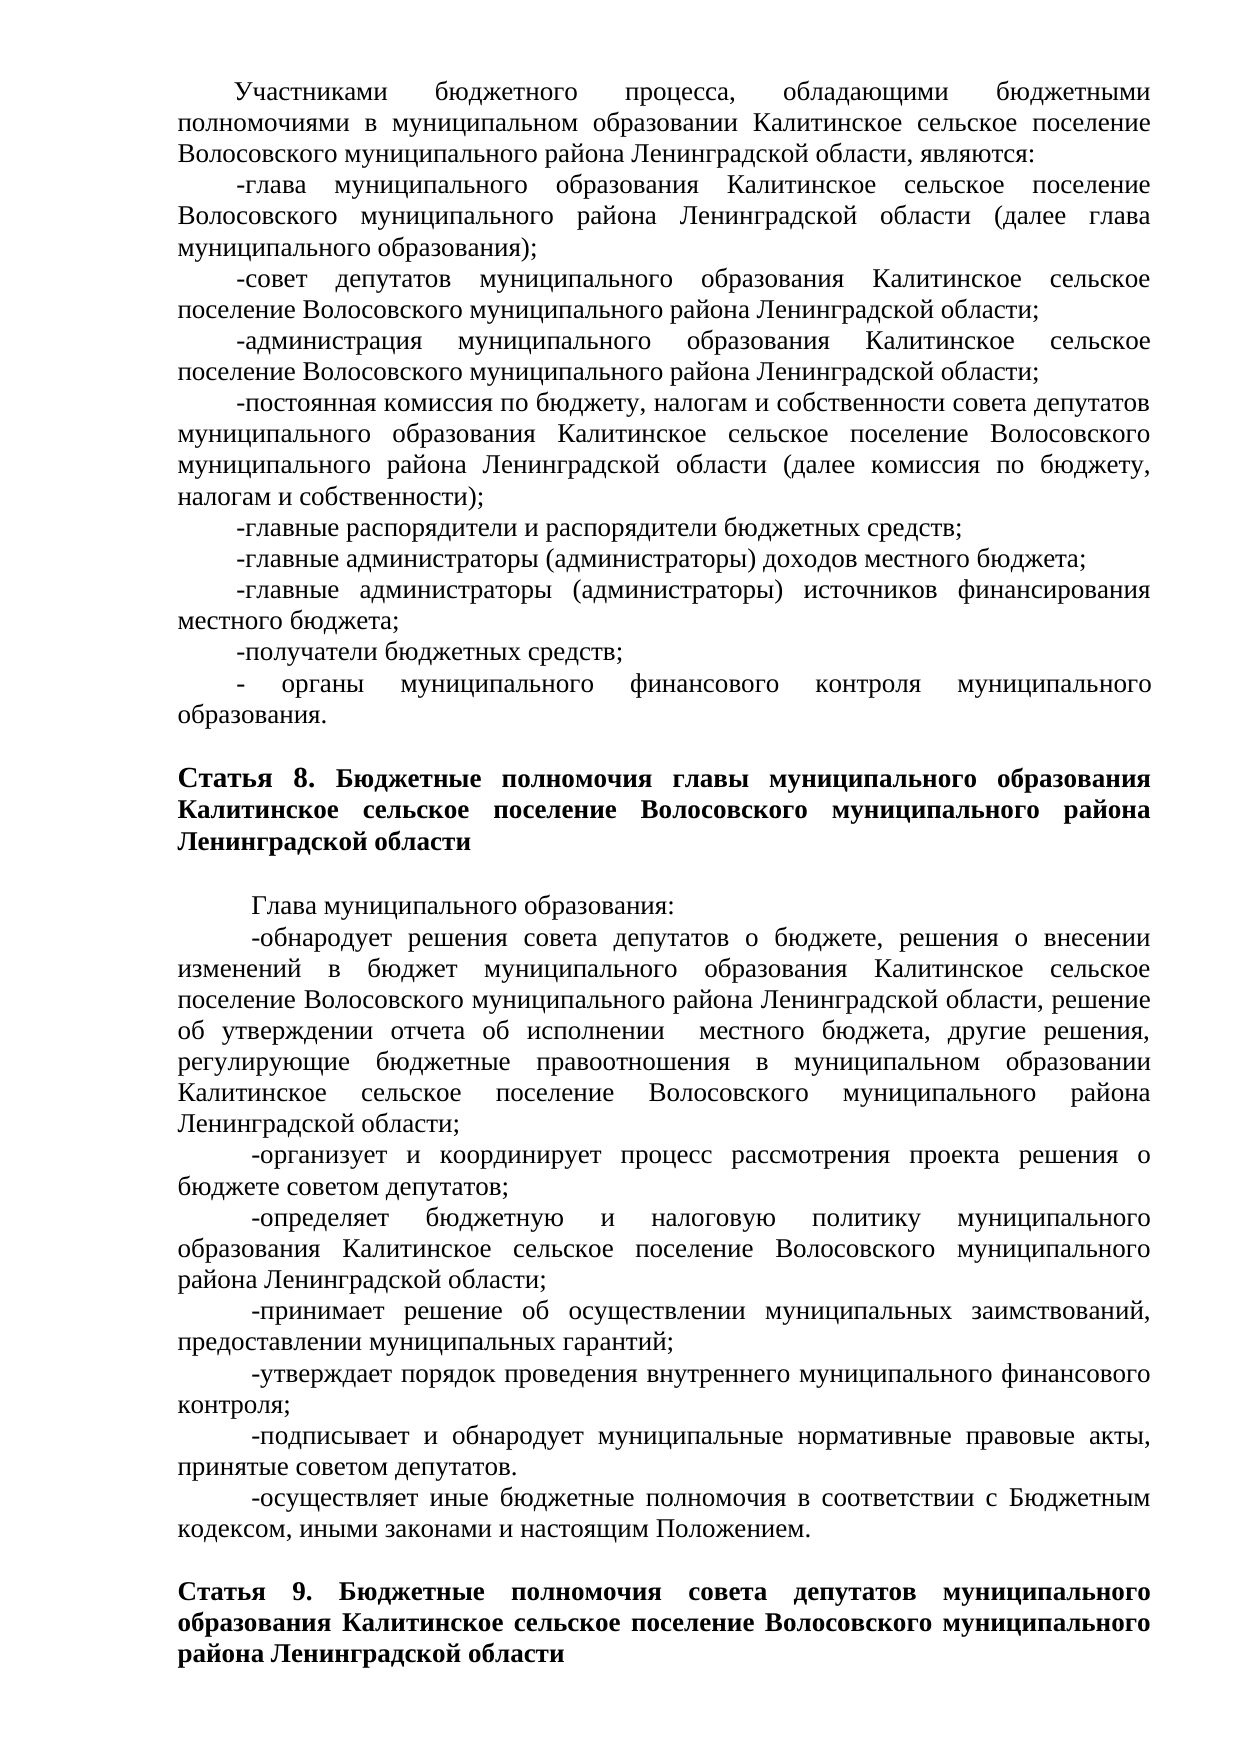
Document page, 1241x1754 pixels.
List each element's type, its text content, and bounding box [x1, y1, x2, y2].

text -обнародует решения совета депутатов о бюджете, решения о внесении изменений в бюджет муниципального образования Калитинское сельское поселение Волосовского муниципального района Ленинградской области, решение об утверждении отчета об исполнении местного бюджета, другие решения, регулирующие бюджетные правоотношения в муниципальном образовании Калитинское сельское поселение Волосовского муниципального района Ленинградской области; [177, 921, 1152, 1139]
text -главные администраторы (администраторы) источников финансирования местного бюджета; [177, 573, 1152, 636]
text -определяет бюджетную и налоговую политику муниципального образования Калитинское сельское поселение Волосовского муниципального района Ленинградской области; [177, 1201, 1152, 1294]
text Статья 9. Бюджетные полномочия совета депутатов муниципального образования Калитинское сельское поселение Волосовского муниципального района Ленинградской области [177, 1575, 1152, 1668]
text -осуществляет иные бюджетные полномочия в соответствии с Бюджетным кодексом, иными законами и настоящим Положением. [177, 1481, 1152, 1543]
text -администрация муниципального образования Калитинское сельское поселение Волосовского муниципального района Ленинградской области; [177, 324, 1152, 386]
text -главные администраторы (администраторы) доходов местного бюджета; [177, 542, 1152, 573]
text -постоянная комиссия по бюджету, налогам и собственности совета депутатов муниципального образования Калитинское сельское поселение Волосовского муниципального района Ленинградской области (далее комиссия по бюджету, налогам и собственности); [177, 386, 1152, 511]
text -принимает решение об осуществлении муниципальных заимствований, предоставлении муниципальных гарантий; [177, 1294, 1152, 1357]
text -организует и координирует процесс рассмотрения проекта решения о бюджете советом депутатов; [177, 1139, 1152, 1201]
text -глава муниципального образования Калитинское сельское поселение Волосовского муниципального района Ленинградской области (далее глава муниципального образования); [177, 168, 1152, 262]
text -совет депутатов муниципального образования Калитинское сельское поселение Волосовского муниципального района Ленинградской области; [177, 262, 1152, 324]
text -подписывает и обнародует муниципальные нормативные правовые акты, принятые советом депутатов. [177, 1419, 1152, 1481]
text Статья 8. Бюджетные полномочия главы муниципального образования Калитинское сельское поселение Волосовского муниципального района Ленинградской области [177, 760, 1152, 856]
text Глава муниципального образования: [177, 889, 1152, 921]
text -утверждает порядок проведения внутреннего муниципального финансового контроля; [177, 1357, 1152, 1419]
text - органы муниципального финансового контроля муниципального образования. [177, 667, 1152, 729]
text Участниками бюджетного процесса, обладающими бюджетными полномочиями в муниципальном образовании Калитинское сельское поселение Волосовского муниципального района Ленинградской области, являются: [177, 75, 1152, 168]
text -главные распорядители и распорядители бюджетных средств; [177, 511, 1152, 542]
text -получатели бюджетных средств; [177, 636, 1152, 667]
